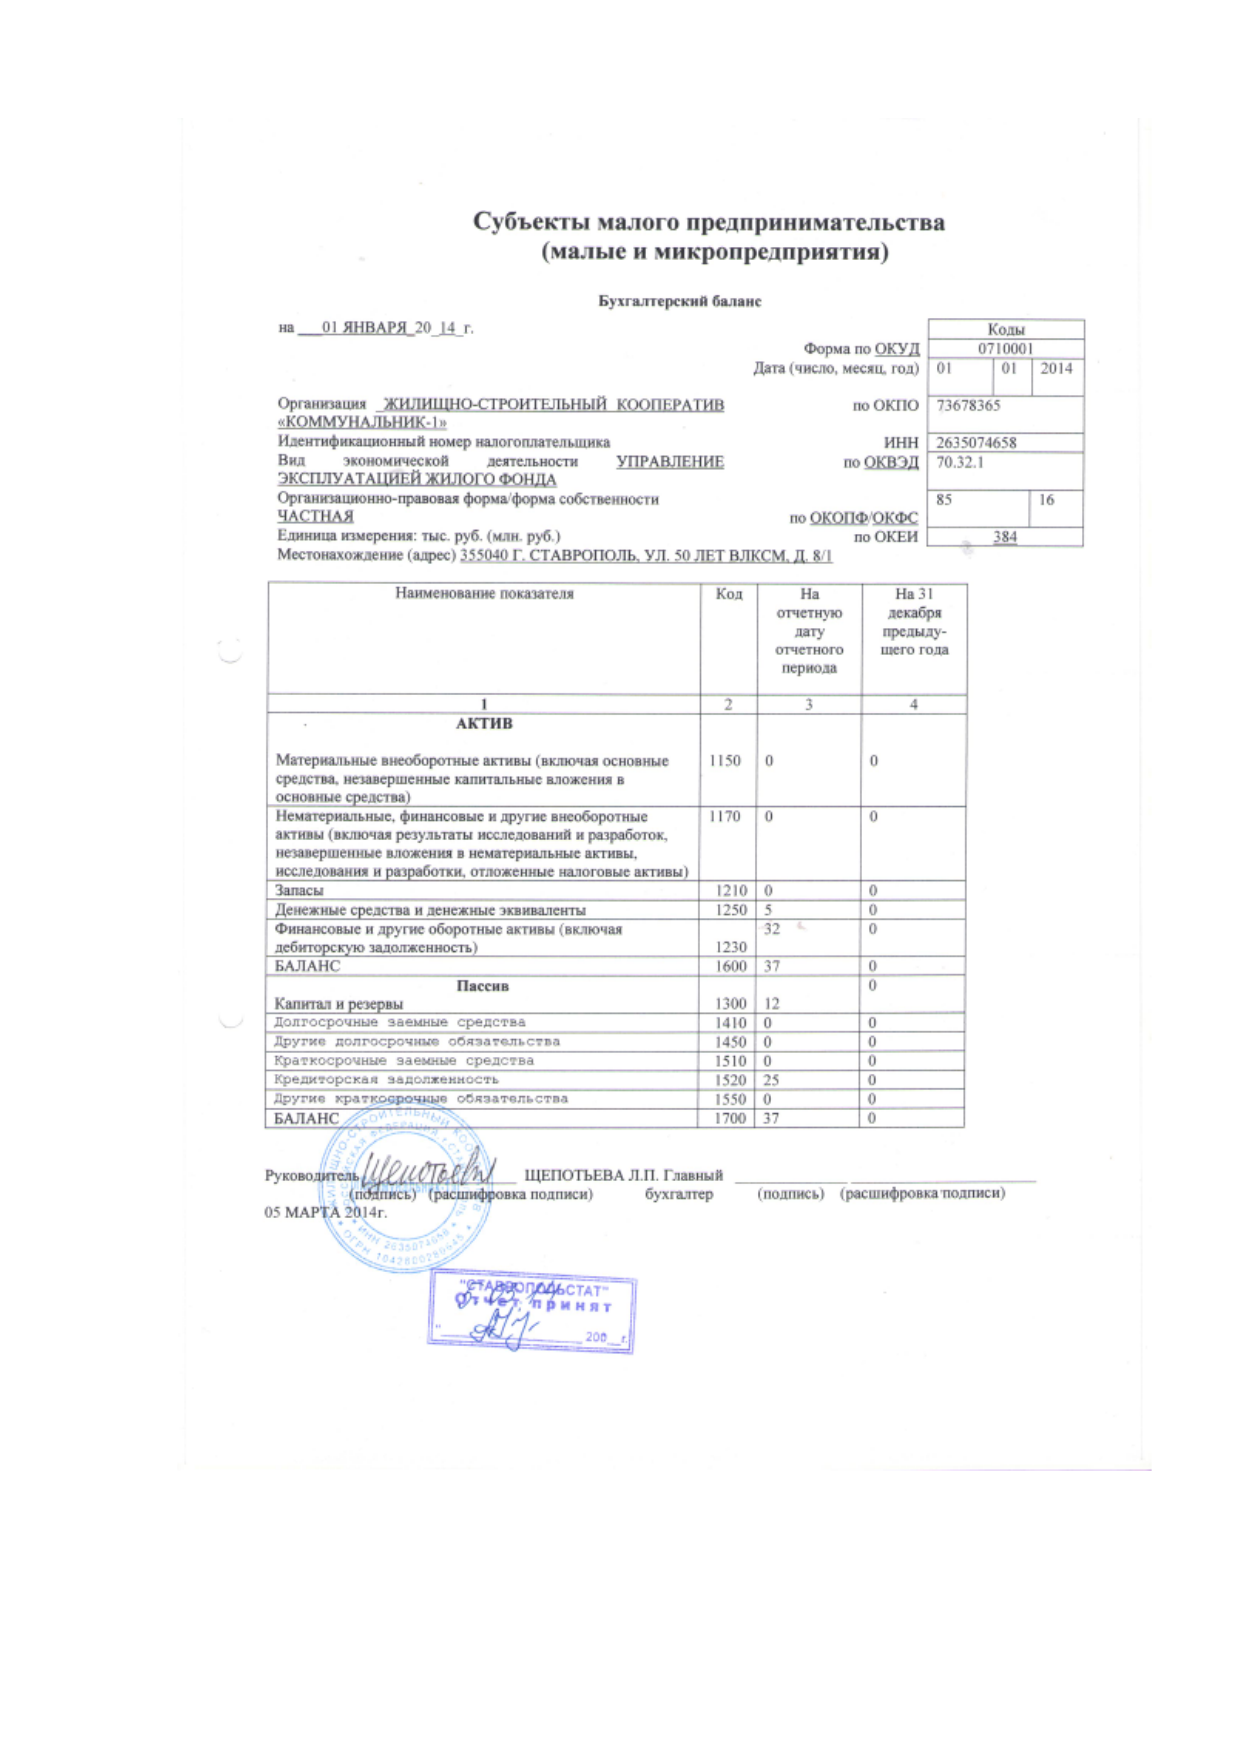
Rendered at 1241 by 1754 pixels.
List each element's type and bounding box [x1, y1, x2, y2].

picture [177, 118, 1152, 1471]
